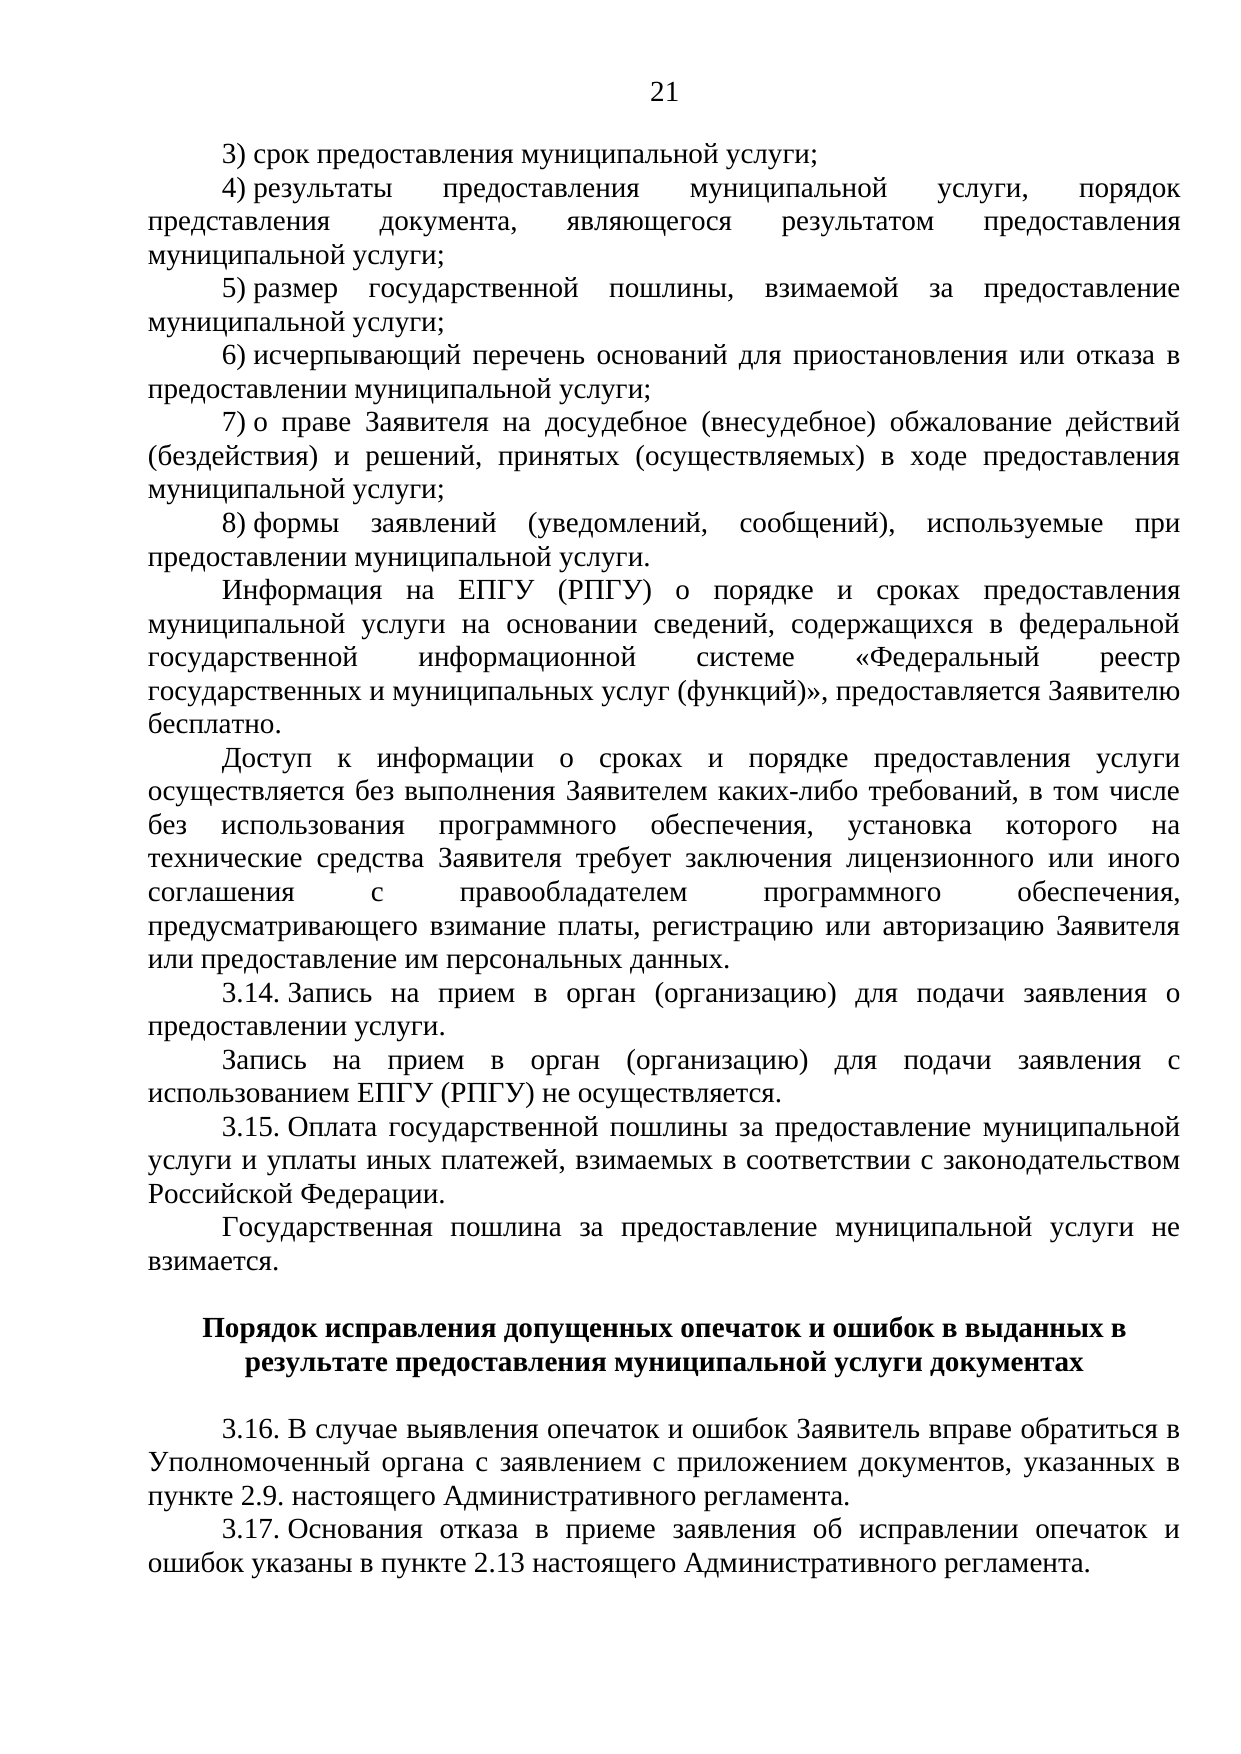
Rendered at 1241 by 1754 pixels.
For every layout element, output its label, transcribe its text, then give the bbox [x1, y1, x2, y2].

text 3.15. Оплата государственной пошлины за предоставление муниципальной услуги и уплаты иных платежей, взимаемых в соответствии с законодательством Российской Федерации. [148, 1109, 1181, 1209]
text 8) формы заявлений (уведомлений, сообщений), используемые при предоставлении муниципальной услуги. [148, 505, 1181, 572]
text Порядок исправления допущенных опечаток и ошибок в выданных в результате предоставления муниципальной услуги документах [148, 1310, 1181, 1377]
text 3.17. Основания отказа в приеме заявления об исправлении опечаток и ошибок указаны в пункте 2.13 настоящего Административного регламента. [148, 1511, 1181, 1578]
text 3.14. Запись на прием в орган (организацию) для подачи заявления о предоставлении услуги. [148, 975, 1181, 1042]
text 3.16. В случае выявления опечаток и ошибок Заявитель вправе обратиться в Уполномоченный органа с заявлением с приложением документов, указанных в пункте 2.9. настоящего Административного регламента. [148, 1411, 1181, 1511]
text Информация на ЕПГУ (РПГУ) о порядке и сроках предоставления муниципальной услуги на основании сведений, содержащихся в федеральной государственной информационной системе «Федеральный реестр государственных и муниципальных услуг (функций)», предоставляется Заявителю бесплатно. [148, 572, 1181, 740]
text Запись на прием в орган (организацию) для подачи заявления с использованием ЕПГУ (РПГУ) не осуществляется. [148, 1042, 1181, 1109]
text 5) размер государственной пошлины, взимаемой за предоставление муниципальной услуги; [148, 270, 1181, 337]
text 7) о праве Заявителя на досудебное (внесудебное) обжалование действий (бездействия) и решений, принятых (осуществляемых) в ходе предоставления муниципальной услуги; [148, 404, 1181, 505]
text 6) исчерпывающий перечень оснований для приостановления или отказа в предоставлении муниципальной услуги; [148, 337, 1181, 404]
text 4) результаты предоставления муниципальной услуги, порядок представления документа, являющегося результатом предоставления муниципальной услуги; [148, 170, 1181, 270]
text 3) срок предоставления муниципальной услуги; [148, 136, 1181, 170]
text Доступ к информации о сроках и порядке предоставления услуги осуществляется без выполнения Заявителем каких-либо требований, в том числе без использования программного обеспечения, установка которого на технические средства Заявителя требует заключения лицензионного или иного соглашения с правообладателем программного обеспечения, предусматривающего взимание платы, регистрацию или авторизацию Заявителя или предоставление им персональных данных. [148, 740, 1181, 975]
text Государственная пошлина за предоставление муниципальной услуги не взимается. [148, 1209, 1181, 1277]
